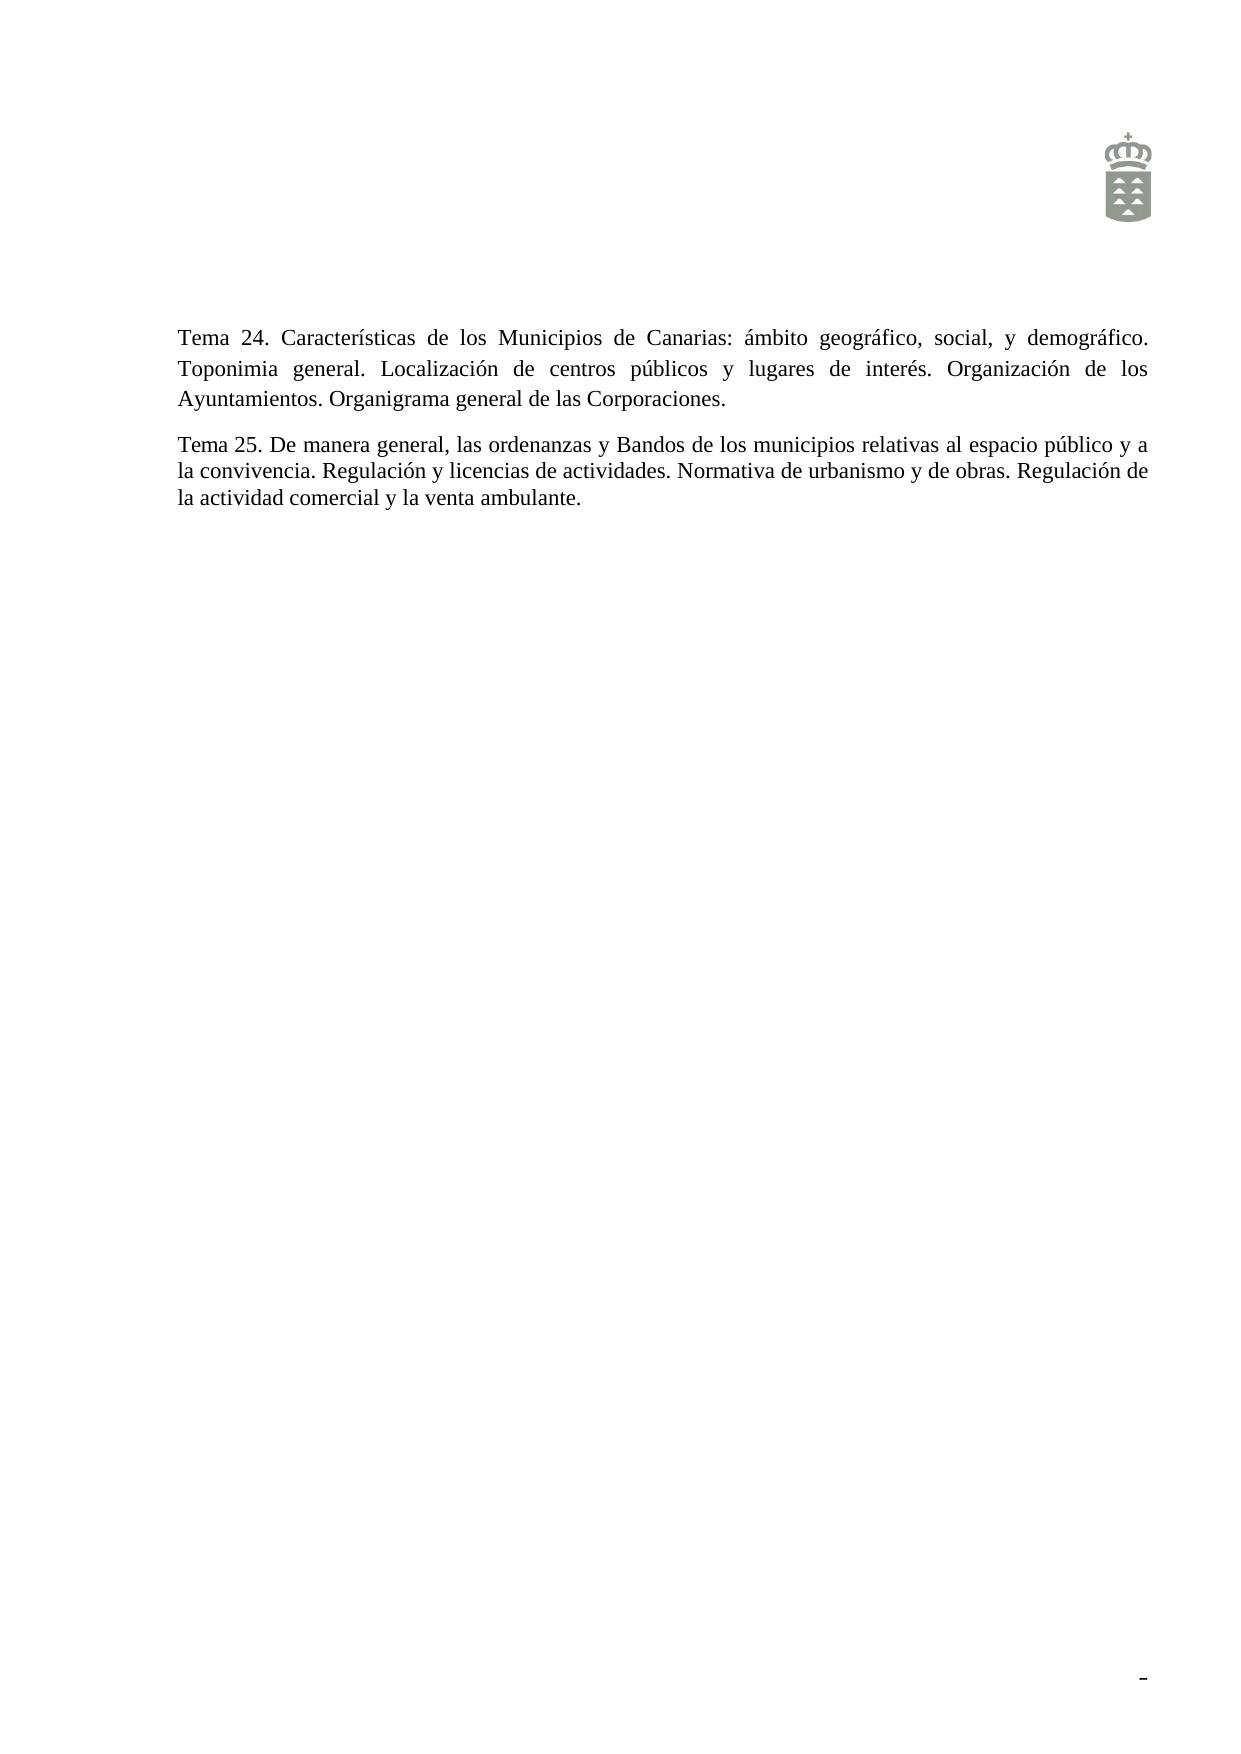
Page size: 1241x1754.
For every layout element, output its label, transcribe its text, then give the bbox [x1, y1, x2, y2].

text Tema 24. Características de los Municipios de Canarias: ámbito geográfico, social, y demográfico. Toponimia general. Localización de centros públicos y lugares de interés. Organización de los Ayuntamientos. Organigrama general de las Corporaciones. [177, 324, 1150, 411]
picture [1104, 132, 1152, 222]
text Tema 25. De manera general, las ordenanzas y Bandos de los municipios relativas al espacio público y a la convivencia. Regulación y licencias de actividades. Normativa de urbanismo y de obras. Regulación de la actividad comercial y la venta ambulante. [177, 431, 1150, 510]
